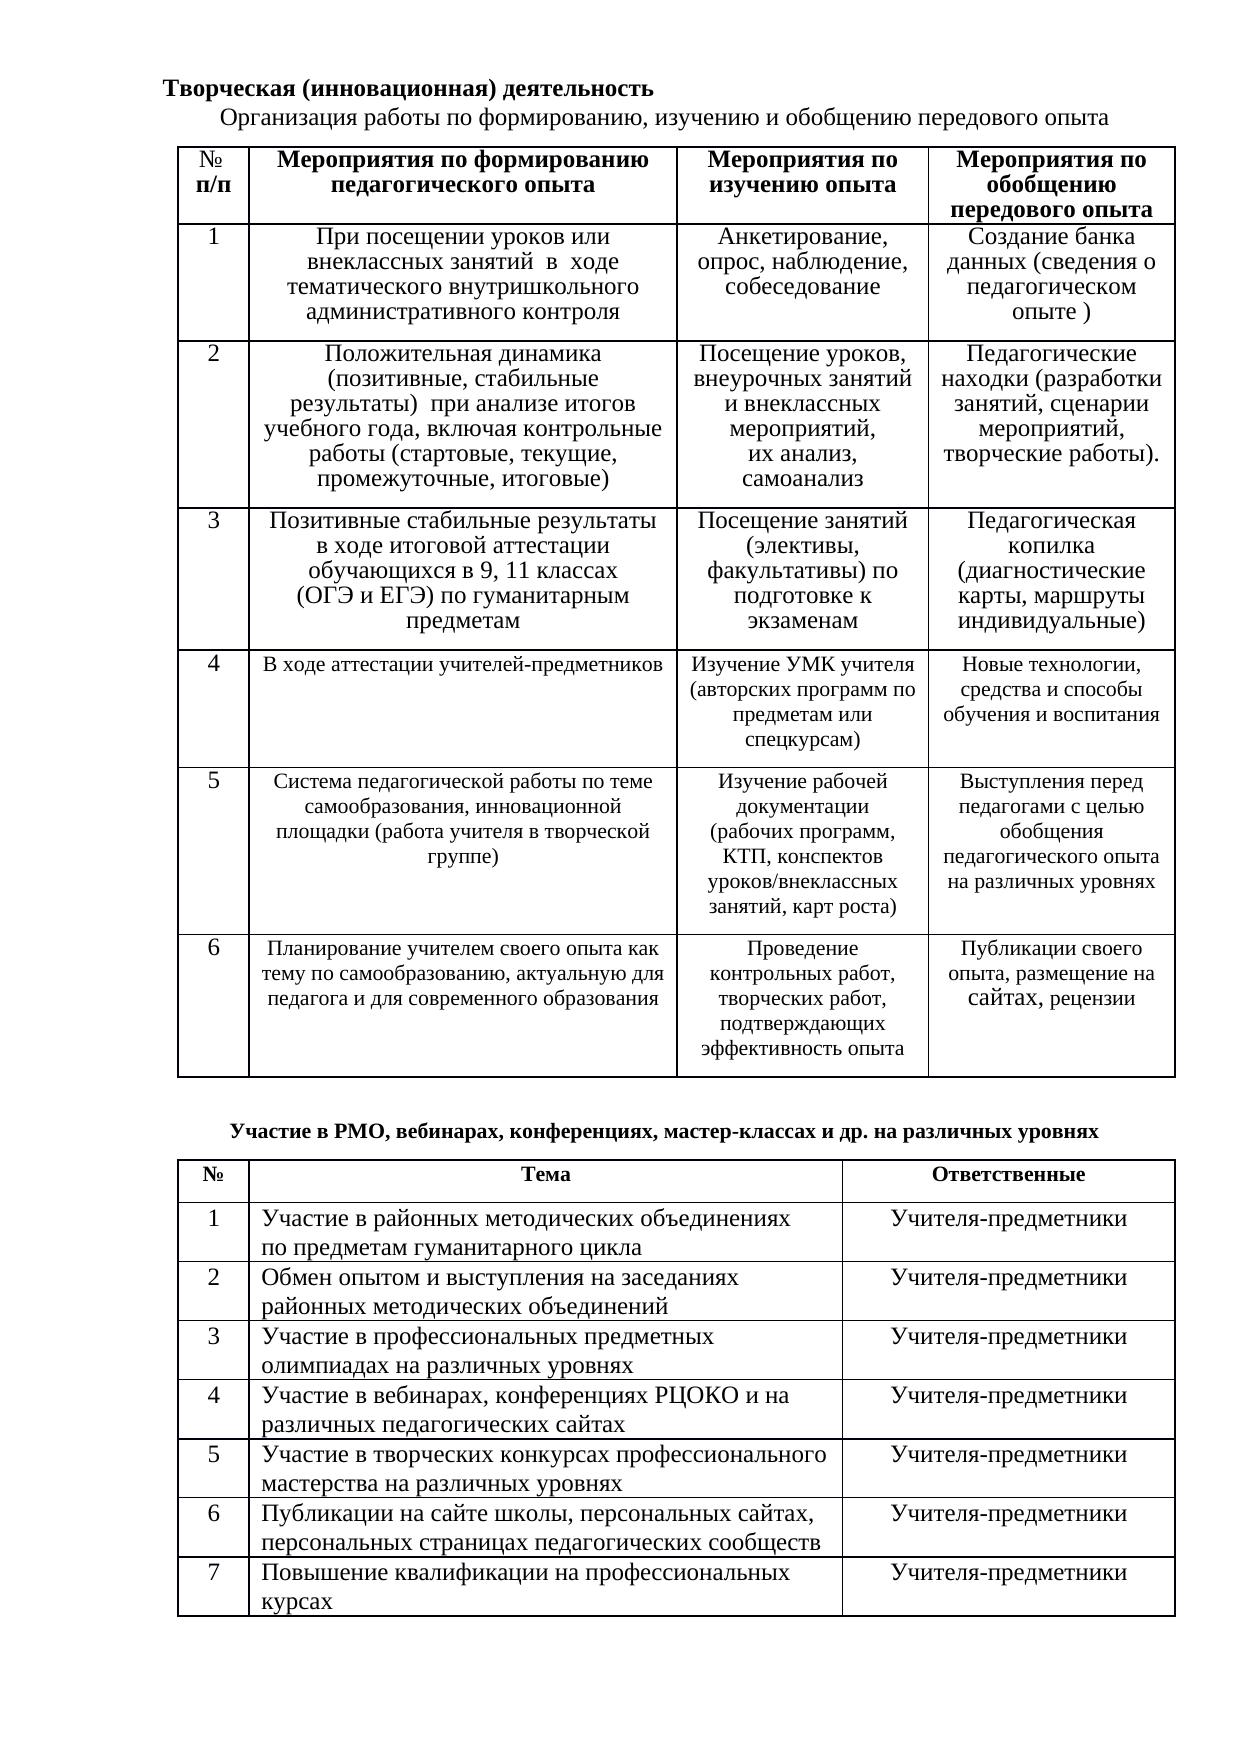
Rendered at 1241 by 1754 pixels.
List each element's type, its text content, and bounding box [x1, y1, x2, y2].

table_header Мероприятия по изучению опыта [678, 148, 928, 223]
table_cell Повышение квалификации на профессиональных курсах [250, 1558, 842, 1615]
table_cell Посещение уроков, внеурочных занятий и внеклассных мероприятий, их анализ, самоанализ [678, 342, 928, 507]
table_header Тема [250, 1161, 842, 1202]
table_cell Обмен опытом и выступления на заседаниях районных методических объединений [250, 1262, 842, 1320]
table_cell Участие в вебинарах, конференциях РЦОКО и на различных педагогических сайтах [250, 1380, 842, 1438]
table_cell 6 [179, 1498, 248, 1556]
table_cell Учителя-предметники [843, 1380, 1174, 1438]
table_header № п/п [179, 148, 248, 223]
text Участие в РМО, вебинарах, конференциях, мастер-классах и др. на различных уровнях [177, 1118, 1152, 1143]
table_cell 2 [179, 342, 248, 507]
table_cell Выступления перед педагогами с целью обобщения педагогического опыта на различных уровнях [929, 768, 1174, 934]
table_cell Посещение занятий (элективы, факультативы) по подготовке к экзаменам [678, 509, 928, 649]
table_cell 6 [179, 935, 248, 1076]
table_cell При посещении уроков или внеклассных занятий в ходе тематического внутришкольного административного контроля [250, 225, 676, 340]
table_cell Участие в профессиональных предметных олимпиадах на различных уровнях [250, 1321, 842, 1379]
table_cell Планирование учителем своего опыта как тему по самообразованию, актуальную для педагога и для современного образования [250, 935, 676, 1076]
table_cell Учителя-предметники [843, 1498, 1174, 1556]
table_cell Учителя-предметники [843, 1440, 1174, 1497]
table_cell Учителя-предметники [843, 1321, 1174, 1379]
table_cell 1 [179, 1203, 248, 1261]
table_cell 4 [179, 1380, 248, 1438]
table_cell Система педагогической работы по теме самообразования, инновационной площадки (работа учителя в творческой группе) [250, 768, 676, 934]
table_cell 5 [179, 768, 248, 934]
text Организация работы по формированию, изучению и обобщению передового опыта [177, 102, 1152, 131]
table_cell Позитивные стабильные результаты в ходе итоговой аттестации обучающихся в 9, 11 классах (ОГЭ и ЕГЭ) по гуманитарным предметам [250, 509, 676, 649]
table_cell Изучение рабочей документации (рабочих программ, КТП, конспектов уроков/внеклассных занятий, карт роста) [678, 768, 928, 934]
table_cell 7 [179, 1558, 248, 1615]
table_cell Педагогические находки (разработки занятий, сценарии мероприятий, творческие работы). [929, 342, 1174, 507]
table_cell Анкетирование, опрос, наблюдение, собеседование [678, 225, 928, 340]
table_cell 2 [179, 1262, 248, 1320]
table_header Мероприятия по формированию педагогического опыта [250, 148, 676, 223]
table_cell Учителя-предметники [843, 1558, 1174, 1615]
text Творческая (инновационная) деятельность [162, 73, 1152, 102]
table_cell Педагогическая копилка (диагностические карты, маршруты индивидуальные) [929, 509, 1174, 649]
table_cell 1 [179, 225, 248, 340]
table_header Мероприятия по обобщению передового опыта [929, 148, 1174, 223]
table_cell В ходе аттестации учителей-предметников [250, 651, 676, 767]
table_cell Изучение УМК учителя (авторских программ по предметам или спецкурсам) [678, 651, 928, 767]
table_cell 3 [179, 1321, 248, 1379]
table_cell 4 [179, 651, 248, 767]
table_cell Публикации своего опыта, размещение на сайтах, рецензии [929, 935, 1174, 1076]
table_cell Публикации на сайте школы, персональных сайтах, персональных страницах педагогических сообществ [250, 1498, 842, 1556]
table_cell Проведение контрольных работ, творческих работ, подтверждающих эффективность опыта [678, 935, 928, 1076]
table_cell Положительная динамика (позитивные, стабильные результаты) при анализе итогов учебного года, включая контрольные работы (стартовые, текущие, промежуточные, итоговые) [250, 342, 676, 507]
table_cell Участие в творческих конкурсах профессионального мастерства на различных уровнях [250, 1440, 842, 1497]
table_cell 3 [179, 509, 248, 649]
table_cell Участие в районных методических объединениях по предметам гуманитарного цикла [250, 1203, 842, 1261]
table_cell Учителя-предметники [843, 1203, 1174, 1261]
table_cell 5 [179, 1440, 248, 1497]
table_cell Учителя-предметники [843, 1262, 1174, 1320]
table_cell Создание банка данных (сведения о педагогическом опыте ) [929, 225, 1174, 340]
table_cell Новые технологии, средства и способы обучения и воспитания [929, 651, 1174, 767]
table_header № [179, 1161, 248, 1202]
table_header Ответственные [843, 1161, 1174, 1202]
